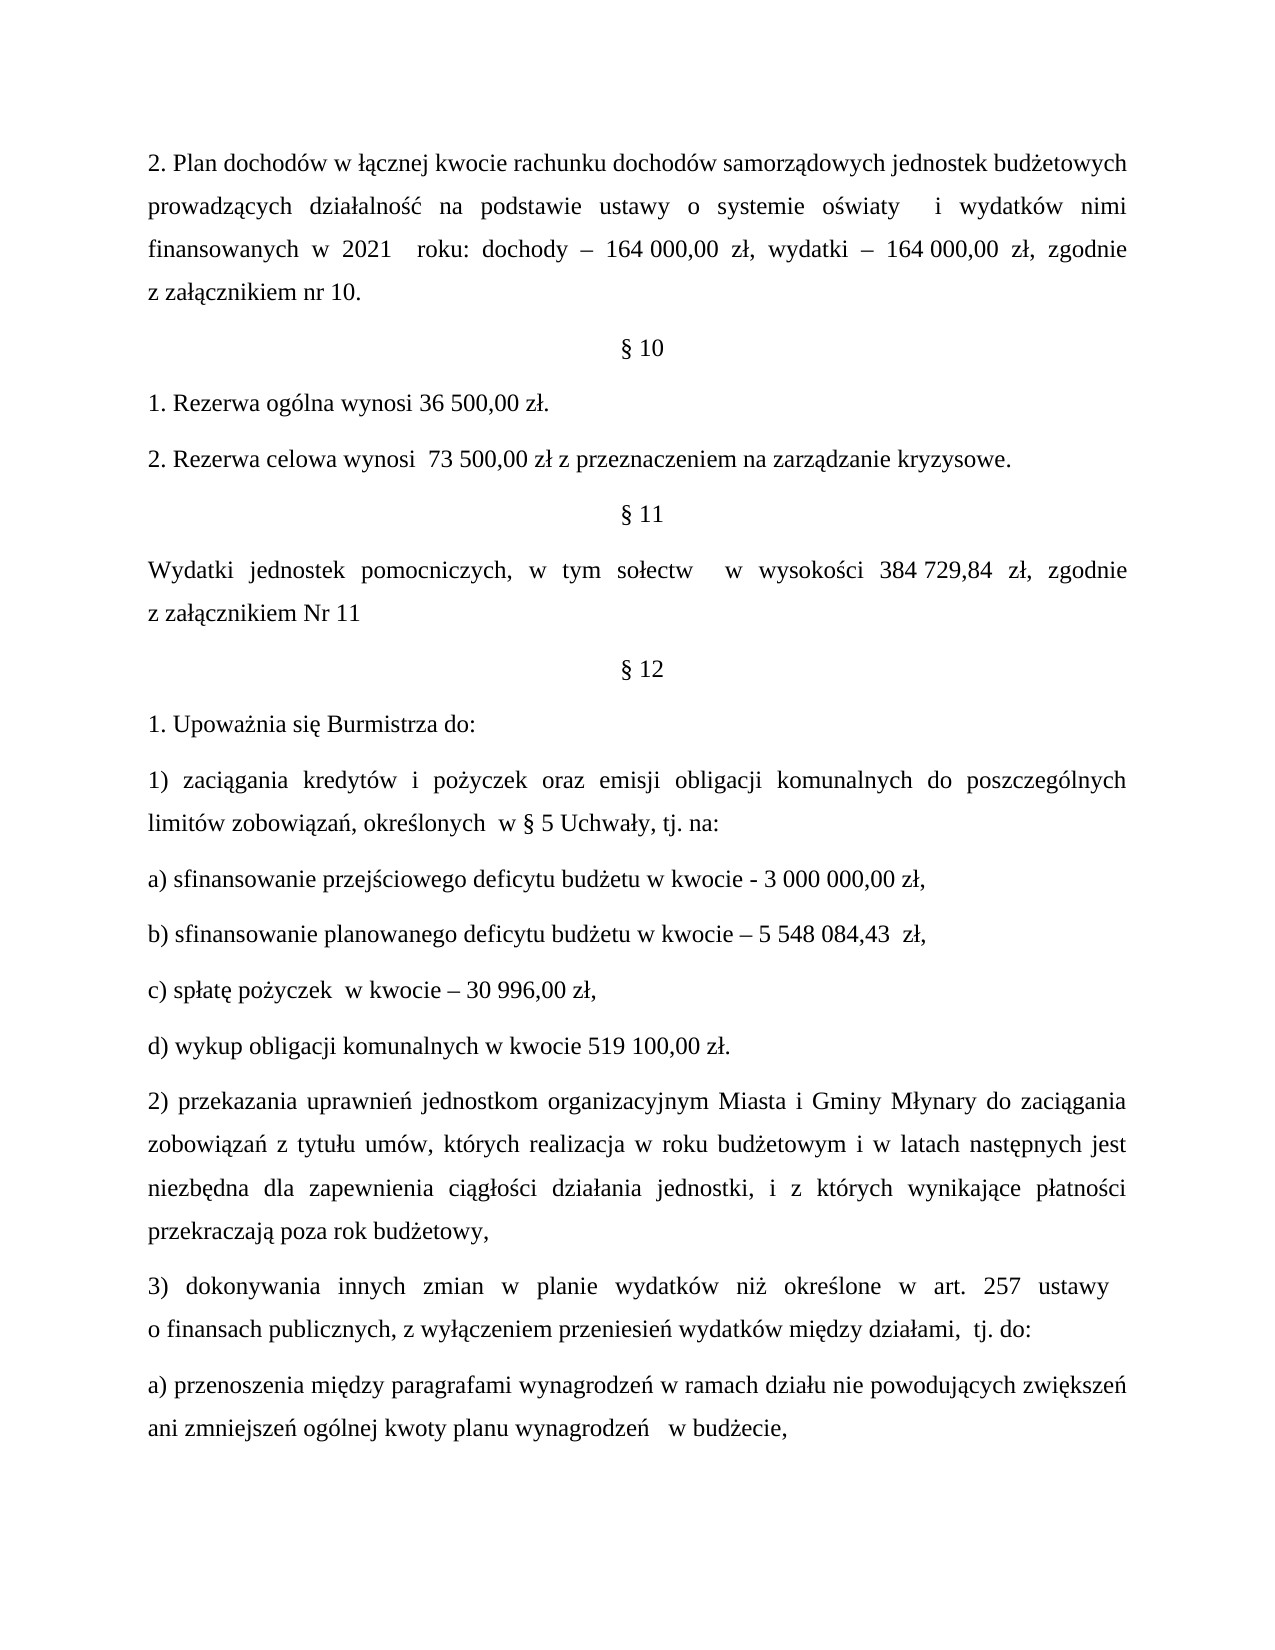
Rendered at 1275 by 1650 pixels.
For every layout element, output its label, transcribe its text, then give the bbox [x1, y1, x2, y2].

text d) wykup obligacji komunalnych w kwocie 519 100,00 zł. [148, 1031, 1127, 1059]
text a) sfinansowanie przejściowego deficytu budżetu w kwocie - 3 000 000,00 zł, [148, 864, 1127, 893]
text 1) zaciągania kredytów i pożyczek oraz emisji obligacji komunalnych do poszczególnych limitów zobowiązań, określonych w § 5 Uchwały, tj. na: [148, 765, 1127, 837]
text 2) przekazania uprawnień jednostkom organizacyjnym Miasta i Gminy Młynary do zaciągania zobowiązań z tytułu umów, których realizacja w roku budżetowym i w latach następnych jest niezbędna dla zapewnienia ciągłości działania jednostki, i z których wynikające płatności przekraczają poza rok budżetowy, [148, 1086, 1127, 1244]
text 1. Upoważnia się Burmistrza do: [148, 709, 1127, 738]
text 3) dokonywania innych zmian w planie wydatków niż określone w art. 257 ustawy o finansach publicznych, z wyłączeniem przeniesień wydatków między działami, tj. do: [148, 1271, 1127, 1343]
text § 10 [148, 333, 1127, 361]
text § 11 [148, 499, 1127, 528]
text § 12 [148, 654, 1127, 683]
text a) przenoszenia między paragrafami wynagrodzeń w ramach działu nie powodujących zwiększeń ani zmniejszeń ogólnej kwoty planu wynagrodzeń w budżecie, [148, 1370, 1127, 1442]
text b) sfinansowanie planowanego deficytu budżetu w kwocie – 5 548 084,43 zł, [148, 919, 1127, 948]
text 2. Plan dochodów w łącznej kwocie rachunku dochodów samorządowych jednostek budżetowych prowadzących działalność na podstawie ustawy o systemie oświaty i wydatków nimi finansowanych w 2021 roku: dochody – 164 000,00 zł, wydatki – 164 000,00 zł, zgodnie z załącznikiem nr 10. [148, 148, 1127, 306]
text 2. Rezerwa celowa wynosi 73 500,00 zł z przeznaczeniem na zarządzanie kryzysowe. [148, 444, 1127, 473]
text Wydatki jednostek pomocniczych, w tym sołectw w wysokości 384 729,84 zł, zgodnie z załącznikiem Nr 11 [148, 555, 1127, 627]
text c) spłatę pożyczek w kwocie – 30 996,00 zł, [148, 975, 1127, 1004]
text 1. Rezerwa ogólna wynosi 36 500,00 zł. [148, 388, 1127, 417]
